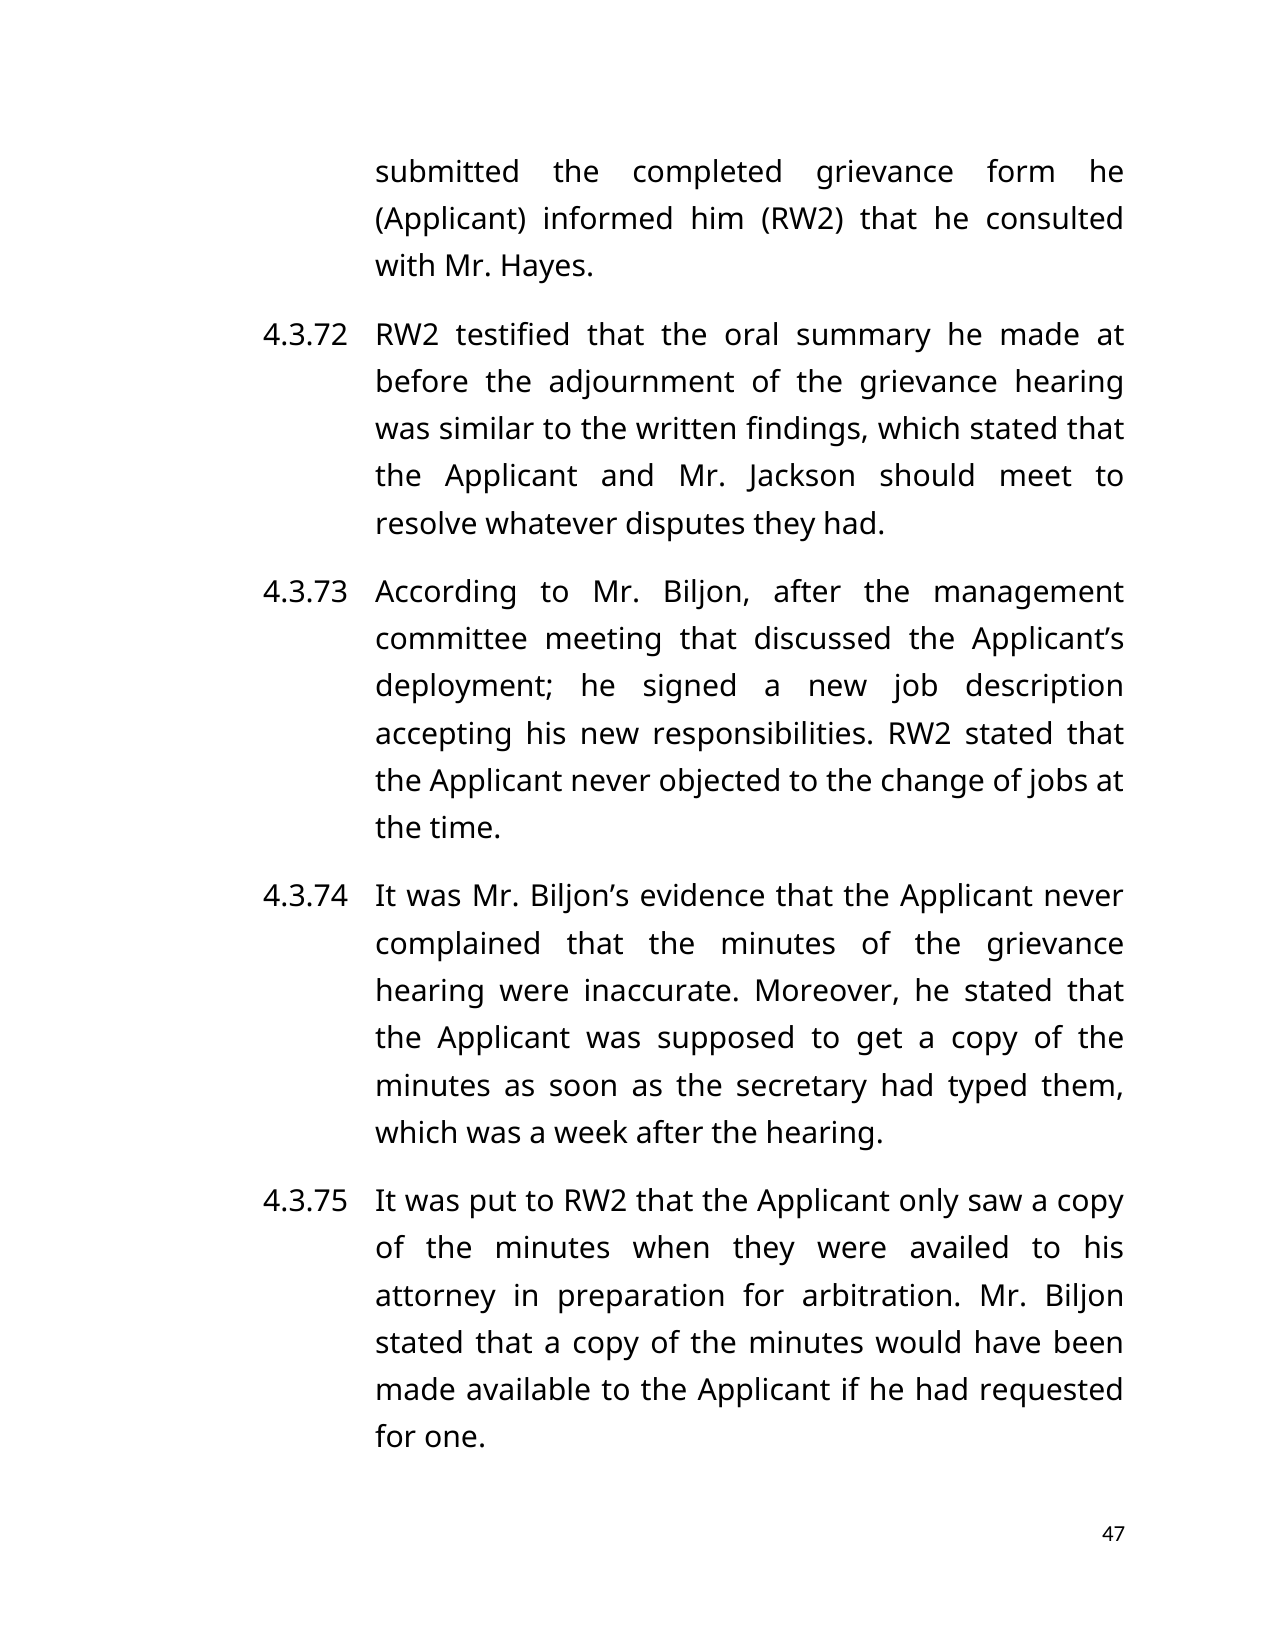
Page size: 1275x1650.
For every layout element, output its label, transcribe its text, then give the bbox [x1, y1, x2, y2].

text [263, 150, 1125, 286]
text 4.3.75 It was put to RW2 that the Applicant only saw a copy of the minutes when they were availed to his attorney in preparation for arbitration. Mr. Biljon stated that a copy of the minutes would have been made available to the Applicant if he had requested for one. [263, 1179, 1125, 1457]
text 4.3.72 RW2 testified that the oral summary he made at before the adjournment of the grievance hearing was similar to the written findings, which stated that the Applicant and Mr. Jackson should meet to resolve whatever disputes they had. [263, 313, 1125, 543]
text 4.3.73 According to Mr. Biljon, after the management committee meeting that discussed the Applicant’s deployment; he signed a new job description accepting his new responsibilities. RW2 stated that the Applicant never objected to the change of jobs at the time. [263, 570, 1125, 848]
text 4.3.74 It was Mr. Biljon’s evidence that the Applicant never complained that the minutes of the grievance hearing were inaccurate. Moreover, he stated that the Applicant was supposed to get a copy of the minutes as soon as the secretary had typed them, which was a week after the hearing. [263, 874, 1125, 1152]
